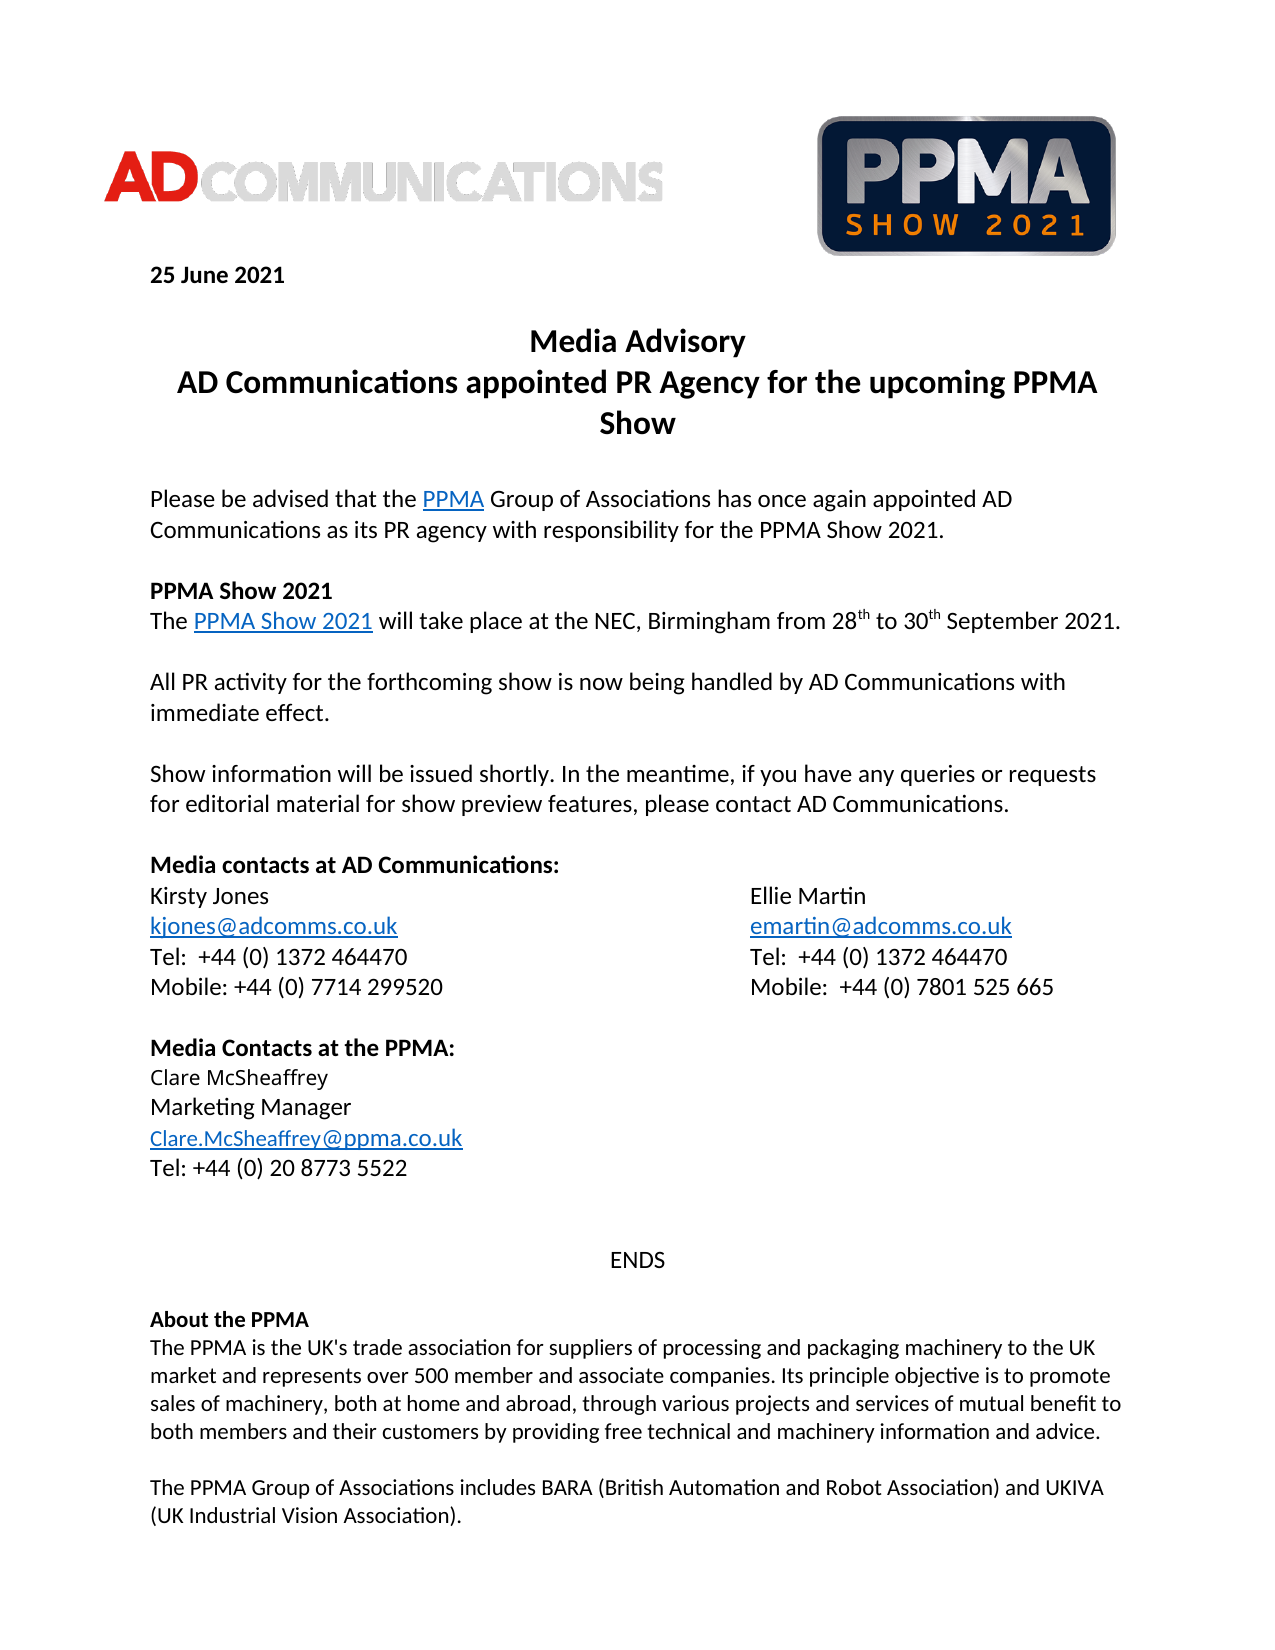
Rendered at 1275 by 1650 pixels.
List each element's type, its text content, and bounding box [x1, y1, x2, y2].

text Please be advised that the PPMA Group of Associations has once again appointed AD Communications as its PR agency with responsibility for the PPMA Show 2021. [150, 483, 1125, 544]
text AD Communications appointed PR Agency for the upcoming PPMA Show [150, 361, 1125, 442]
text Media Contacts at the PPMA: [150, 1033, 1125, 1063]
text About the PPMA [150, 1305, 1125, 1333]
text Media Advisory [150, 320, 1125, 361]
text Tel: +44 (0) 1372 464470 Tel: +44 (0) 1372 464470 [150, 941, 1125, 972]
text 25 June 2021 [150, 259, 1125, 290]
text The PPMA is the UK's trade association for suppliers of processing and packaging machinery to the UK market and represents over 500 member and associate companies. Its principle objective is to promote sales of machinery, both at home and abroad, through various projects and services of mutual benefit to both members and their customers by providing free technical and machinery information and advice. [150, 1333, 1125, 1445]
picture [103, 151, 662, 202]
picture [804, 109, 1125, 260]
text Tel: +44 (0) 20 8773 5522 [150, 1153, 1125, 1183]
text Clare McSheaffrey [150, 1063, 1125, 1092]
text The PPMA Show 2021 will take place at the NEC, Birmingham from 28th to 30th September 2021. [150, 605, 1125, 636]
text ENDS [150, 1244, 1125, 1275]
text The PPMA Group of Associations includes BARA (British Automation and Robot Association) and UKIVA (UK Industrial Vision Association). [150, 1473, 1125, 1529]
text Show information will be issued shortly. In the meantime, if you have any queries or requests for editorial material for show preview features, please contact AD Communications. [150, 758, 1125, 819]
text All PR activity for the forthcoming show is now being handled by AD Communications with immediate effect. [150, 666, 1125, 727]
text PPMA Show 2021 [150, 575, 1125, 605]
text Clare.McSheaffrey@ppma.co.uk [150, 1122, 1125, 1153]
text Mobile: +44 (0) 7714 299520 Mobile: +44 (0) 7801 525 665 [150, 972, 1125, 1002]
text Marketing Manager [150, 1092, 1125, 1122]
text kjones@adcomms.co.uk emartin@adcomms.co.uk [150, 911, 1125, 941]
text Media contacts at AD Communications: [150, 849, 1125, 880]
text Kirsty Jones Ellie Martin [150, 880, 1125, 911]
